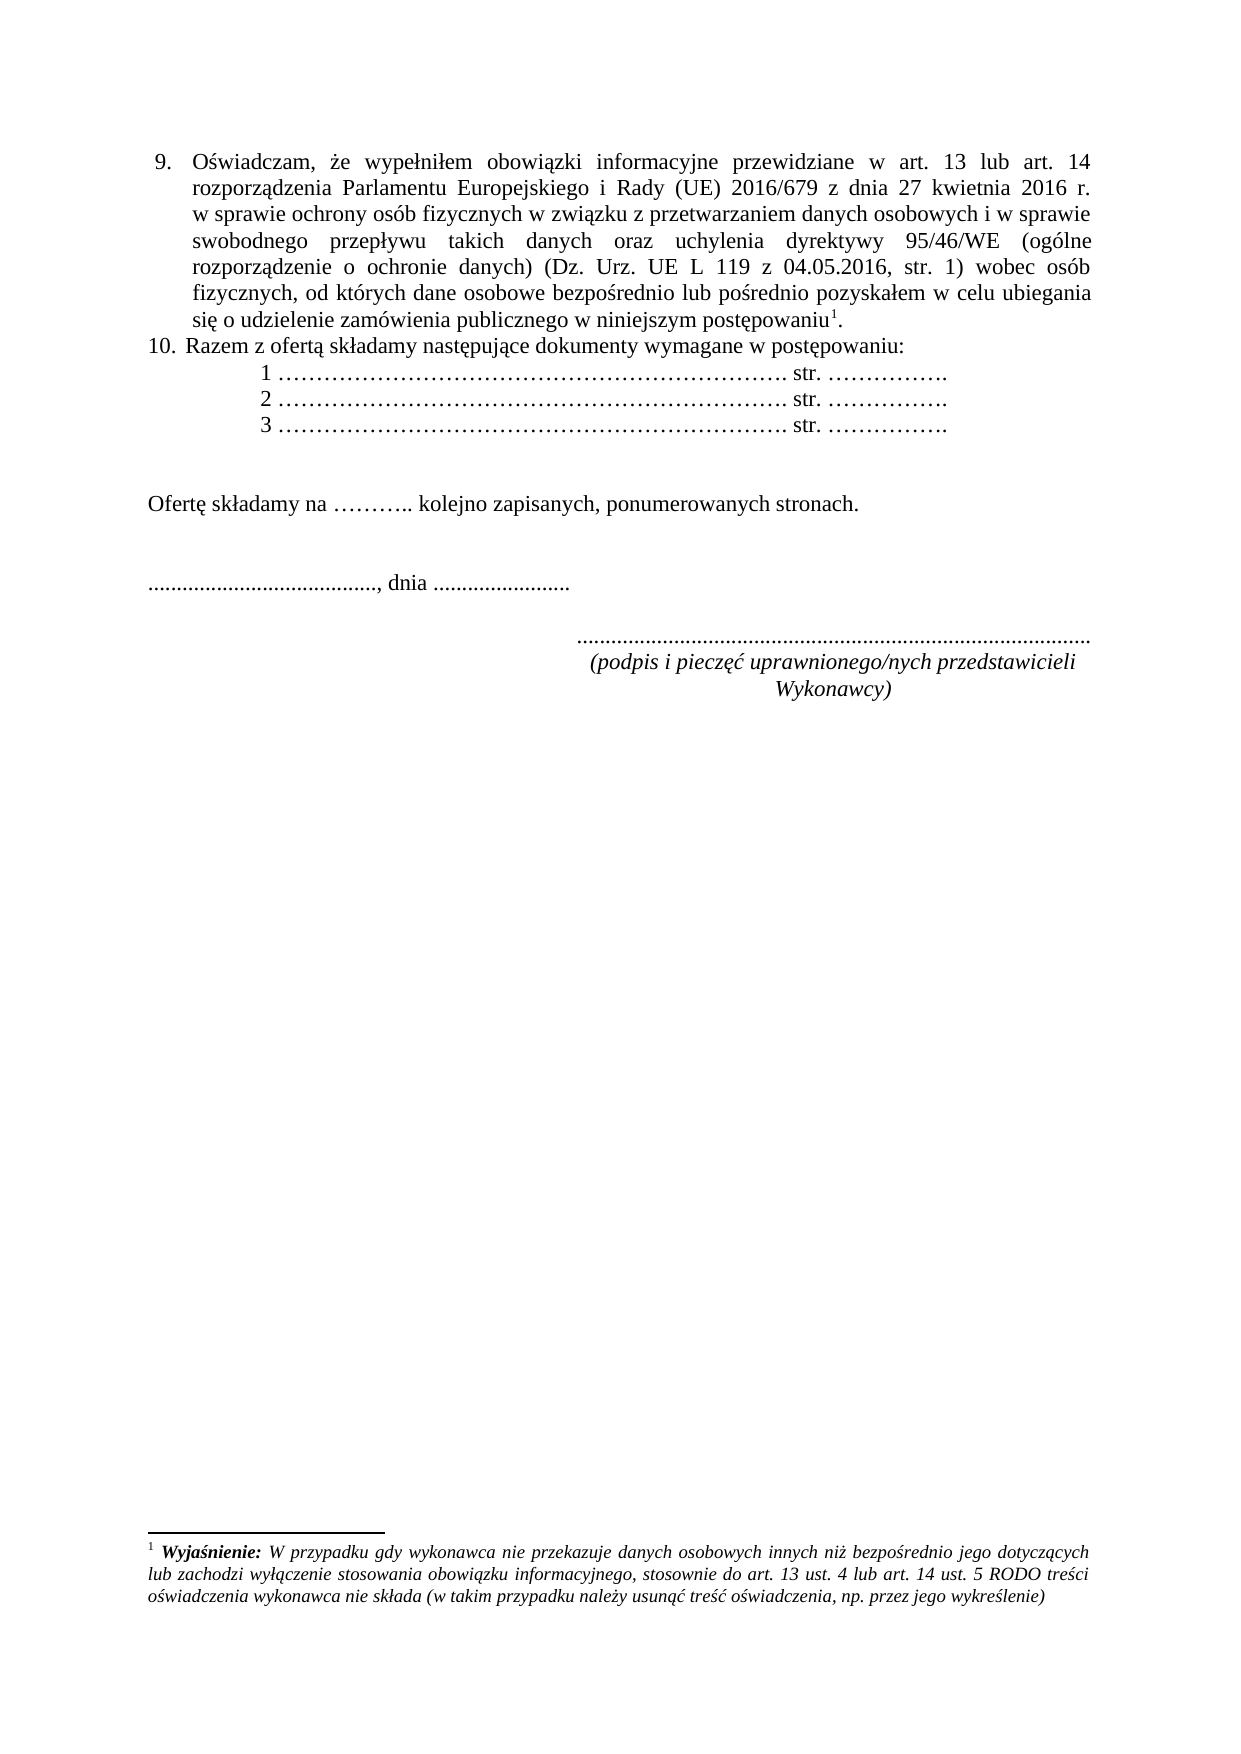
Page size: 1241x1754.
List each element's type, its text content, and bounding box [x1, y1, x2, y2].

text Ofertę składamy na ……….. kolejno zapisanych, ponumerowanych stronach. [148, 490, 1092, 517]
text (podpis i pieczęć uprawnionego/nych przedstawicieli Wykonawcy) [576, 648, 1092, 701]
text 2 …………………………………………………………. str. ……………. [260, 385, 1092, 411]
text 3 …………………………………………………………. str. ……………. [260, 411, 1092, 438]
text ........................................, dnia ........................ [148, 569, 1092, 596]
text .......................................................................................... [576, 622, 1092, 648]
list Razem z ofertą składamy następujące dokumenty wymagane w postępowaniu: [148, 332, 1092, 358]
text 1 …………………………………………………………. str. ……………. [224, 358, 1092, 385]
list Oświadczam, że wypełniłem obowiązki informacyjne przewidziane w art. 13 lub art. 14 rozporządzenia Parlamentu Europejskiego i Rady (UE) 2016/679 z dnia 27 kwietnia 2016 r. w sprawie ochrony osób fizycznych w związku z przetwarzaniem danych osobowych i w sprawie swobodnego przepływu takich danych oraz uchylenia dyrektywy 95/46/WE (ogólne rozporządzenie o ochronie danych) (Dz. Urz. UE L 119 z 04.05.2016, str. 1) wobec osób fizycznych, od których dane osobowe bezpośrednio lub pośrednio pozyskałem w celu ubiegania się o udzielenie zamówienia publicznego w niniejszym postępowaniu. [154, 148, 1092, 332]
